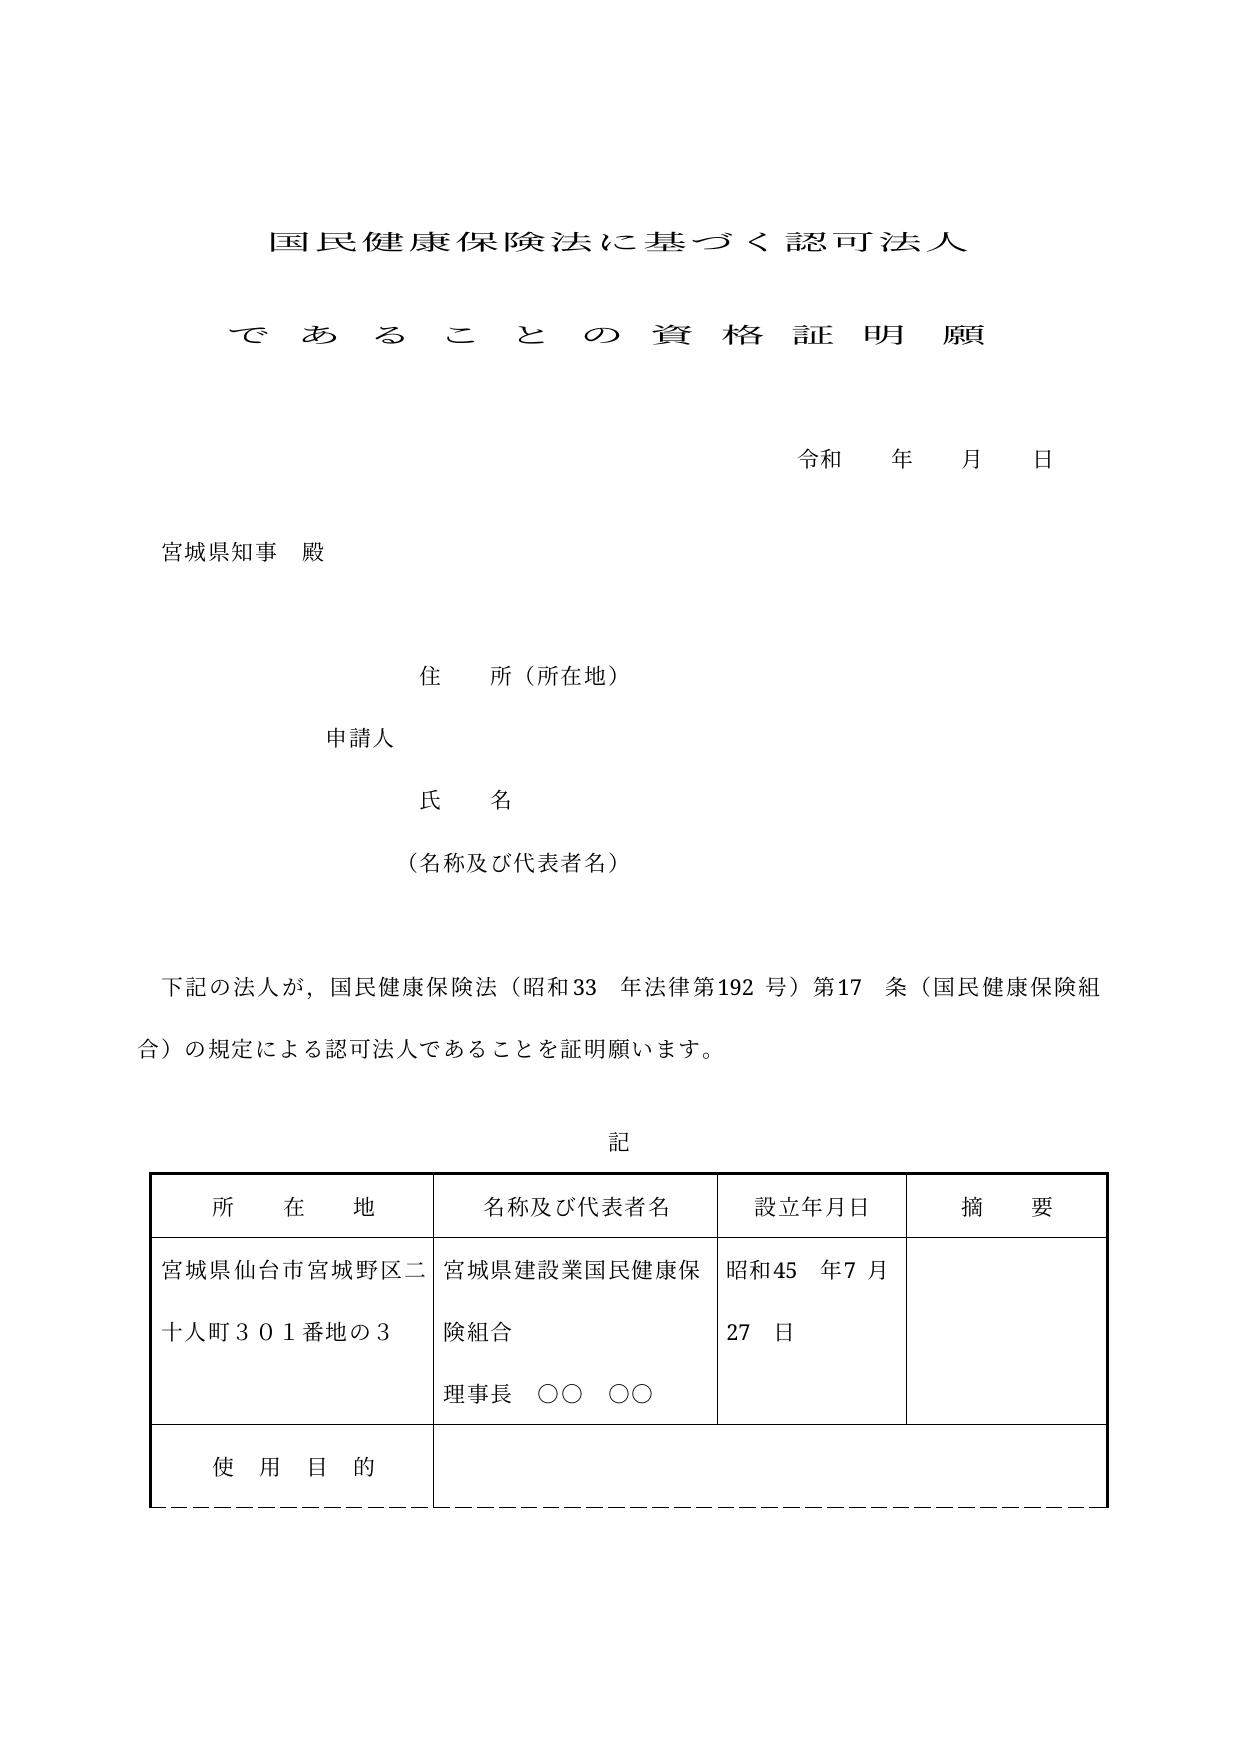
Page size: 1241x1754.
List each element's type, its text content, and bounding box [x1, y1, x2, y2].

text 氏 名 [137, 768, 1103, 830]
table_cell 宮城県仙台市宮城野区二十人町３０１番地の３ [152, 1238, 433, 1424]
text 下記の法人が，国民健康保険法（昭和33年法律第192号）第17条（国民健康保険組合）の規定による認可法人であることを証明願います。 [137, 954, 1103, 1079]
table_cell 昭和45年7月27日 [718, 1238, 906, 1424]
table_header 所 在 地 [152, 1175, 433, 1237]
text 記 [137, 1110, 1103, 1172]
text 国民健康保険法に基づく認可法人 [137, 209, 1103, 272]
table_cell 宮城県建設業国民健康保険組合 理事長 ○○ ○○ [434, 1238, 717, 1424]
text 宮城県知事 殿 [137, 520, 1103, 582]
text （名称及び代表者名） [137, 830, 1103, 892]
table_header 摘 要 [907, 1175, 1106, 1237]
table_header 名称及び代表者名 [434, 1175, 717, 1237]
text 令和 年 月 日 [137, 427, 1056, 489]
table_cell 使 用 目 的 [152, 1425, 433, 1507]
text であることの資格証明願 [137, 303, 1103, 365]
table_cell [907, 1238, 1106, 1424]
table_header 設立年月日 [718, 1175, 906, 1237]
text 住 所（所在地） [137, 644, 1103, 706]
text 申請人 [137, 706, 1103, 768]
table_cell [434, 1425, 1106, 1507]
